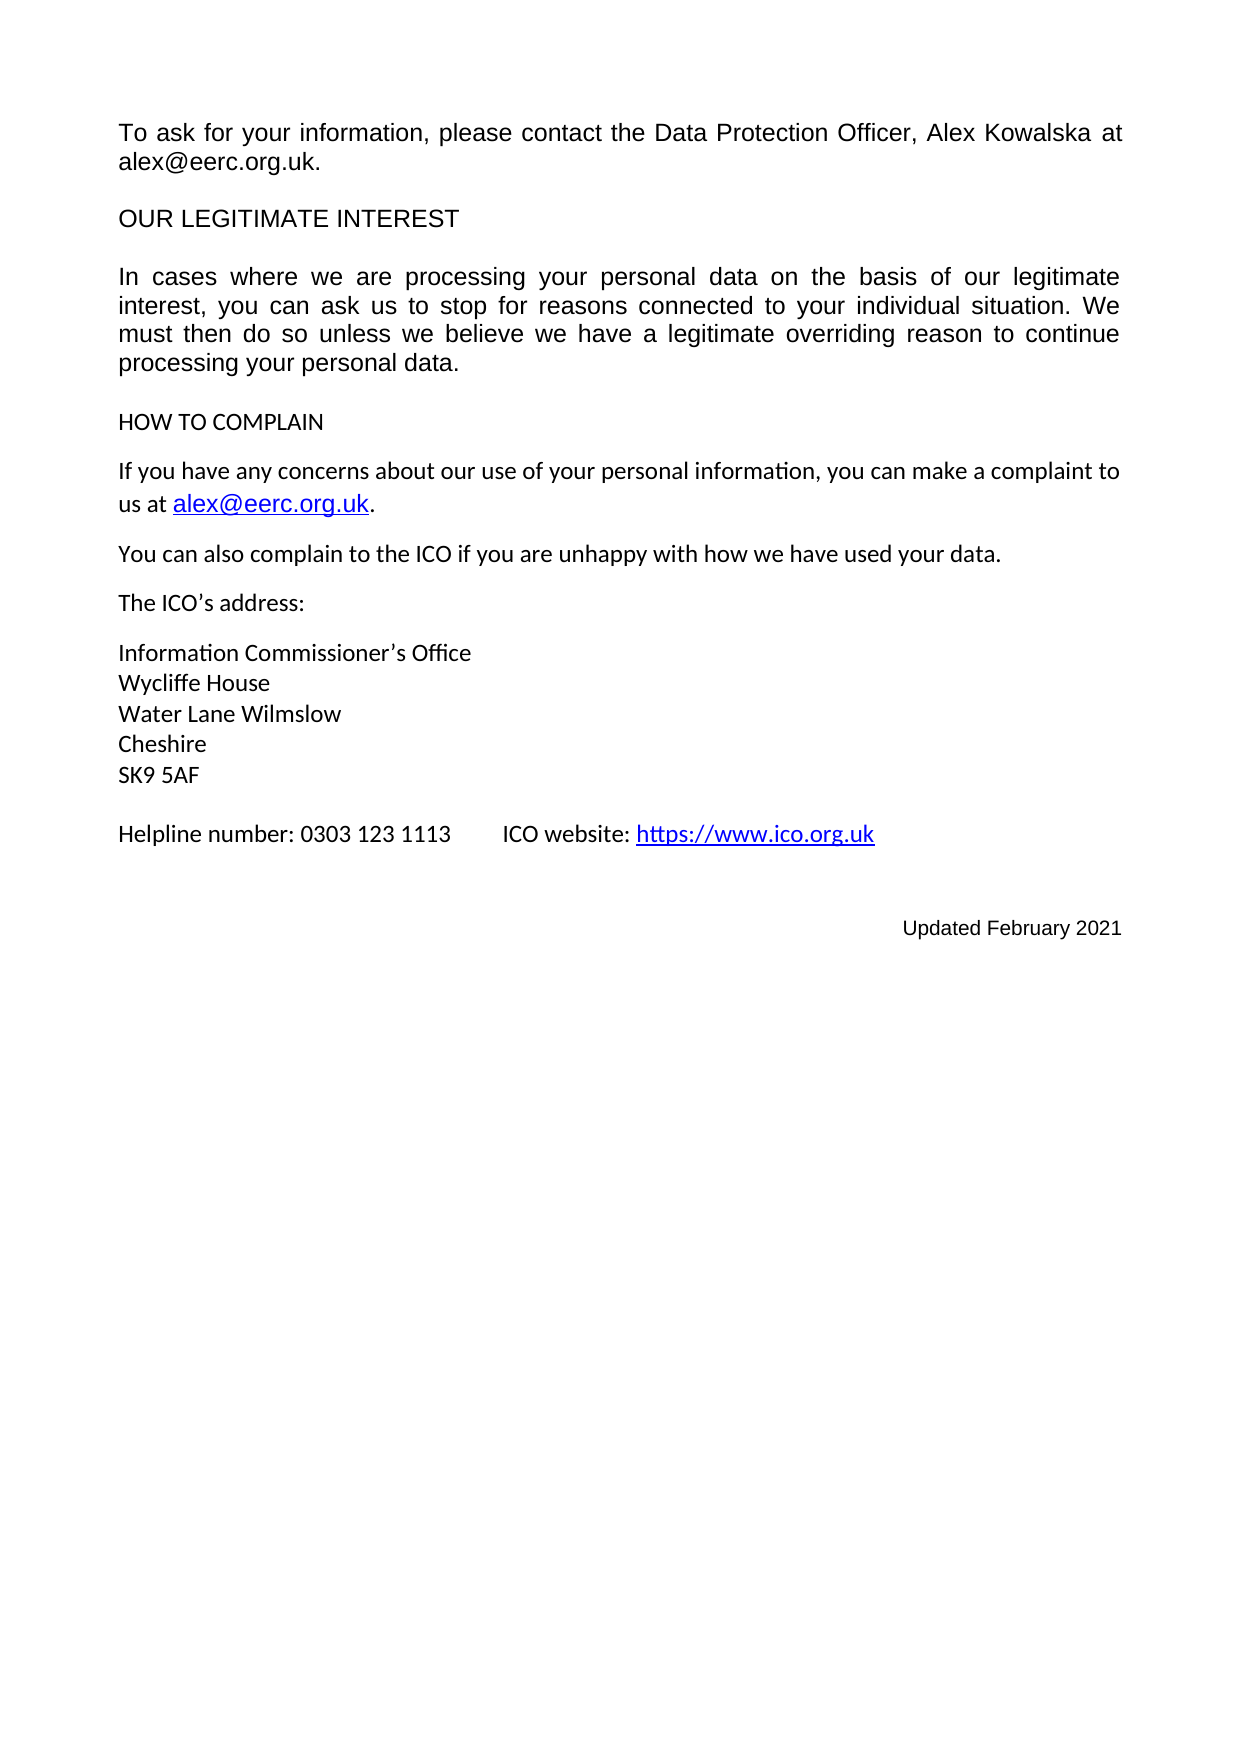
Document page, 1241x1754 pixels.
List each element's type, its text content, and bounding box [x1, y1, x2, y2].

text Updated February 2021 [118, 916, 1122, 939]
text If you have any concerns about our use of your personal information, you can make a complaint to us at alex@eerc.org.uk. [118, 455, 1122, 519]
text Helpline number: 0303 123 1113 ICO website: https://www.ico.org.uk [118, 818, 1122, 849]
text OUR LEGITIMATE INTEREST [118, 204, 1122, 233]
text Information Commissioner’s Office [118, 637, 1122, 667]
text The ICO’s address: [118, 587, 1122, 618]
text To ask for your information, please contact the Data Protection Officer, Alex Kowalska at alex@eerc.org.uk. [118, 118, 1122, 176]
text Water Lane Wilmslow [118, 698, 1122, 728]
text Wycliffe House [118, 667, 1122, 698]
text SK9 5AF [118, 759, 1122, 789]
text You can also complain to the ICO if you are unhappy with how we have used your data. [118, 538, 1122, 568]
text HOW TO COMPLAIN [118, 406, 1122, 436]
text In cases where we are processing your personal data on the basis of our legitimate interest, you can ask us to stop for reasons connected to your individual situation. We must then do so unless we believe we have a legitimate overriding reason to continue processing your personal data. [118, 262, 1122, 377]
text Cheshire [118, 728, 1122, 759]
